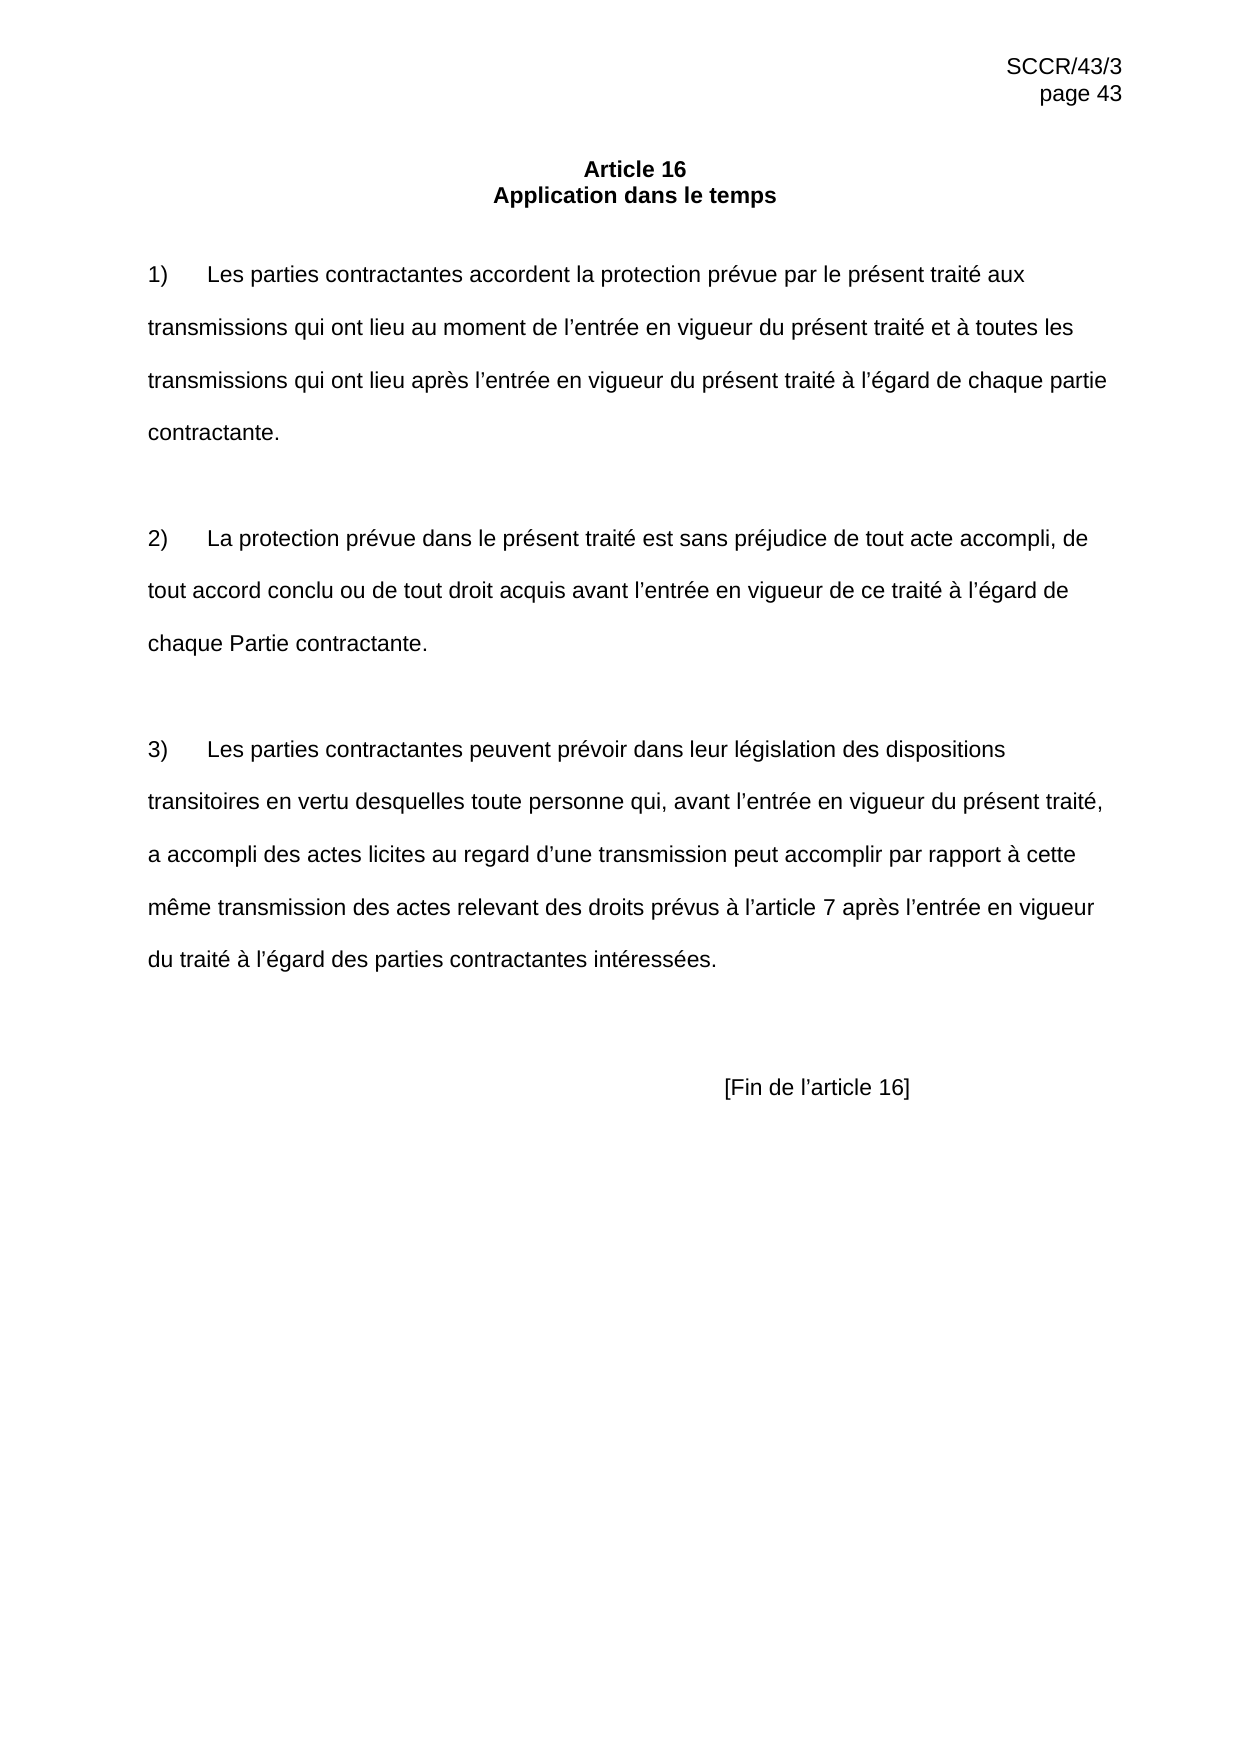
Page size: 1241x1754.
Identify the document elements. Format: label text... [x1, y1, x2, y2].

text 3) Les parties contractantes peuvent prévoir dans leur législation des dispositions transitoires en vertu desquelles toute personne qui, avant l’entrée en vigueur du présent traité, a accompli des actes licites au regard d’une transmission peut accomplir par rapport à cette même transmission des actes relevant des droits prévus à l’article 7 après l’entrée en vigueur du traité à l’égard des parties contractantes intéressées. [148, 736, 1122, 973]
text [Fin de l’article 16] [724, 1074, 1122, 1101]
text 2) La protection prévue dans le présent traité est sans préjudice de tout acte accompli, de tout accord conclu ou de tout droit acquis avant l’entrée en vigueur de ce traité à l’égard de chaque Partie contractante. [148, 525, 1122, 657]
text Article 16 Application dans le temps [148, 156, 1122, 208]
text 1) Les parties contractantes accordent la protection prévue par le présent traité aux transmissions qui ont lieu au moment de l’entrée en vigueur du présent traité et à toutes les transmissions qui ont lieu après l’entrée en vigueur du présent traité à l’égard de chaque partie contractante. [148, 261, 1122, 446]
